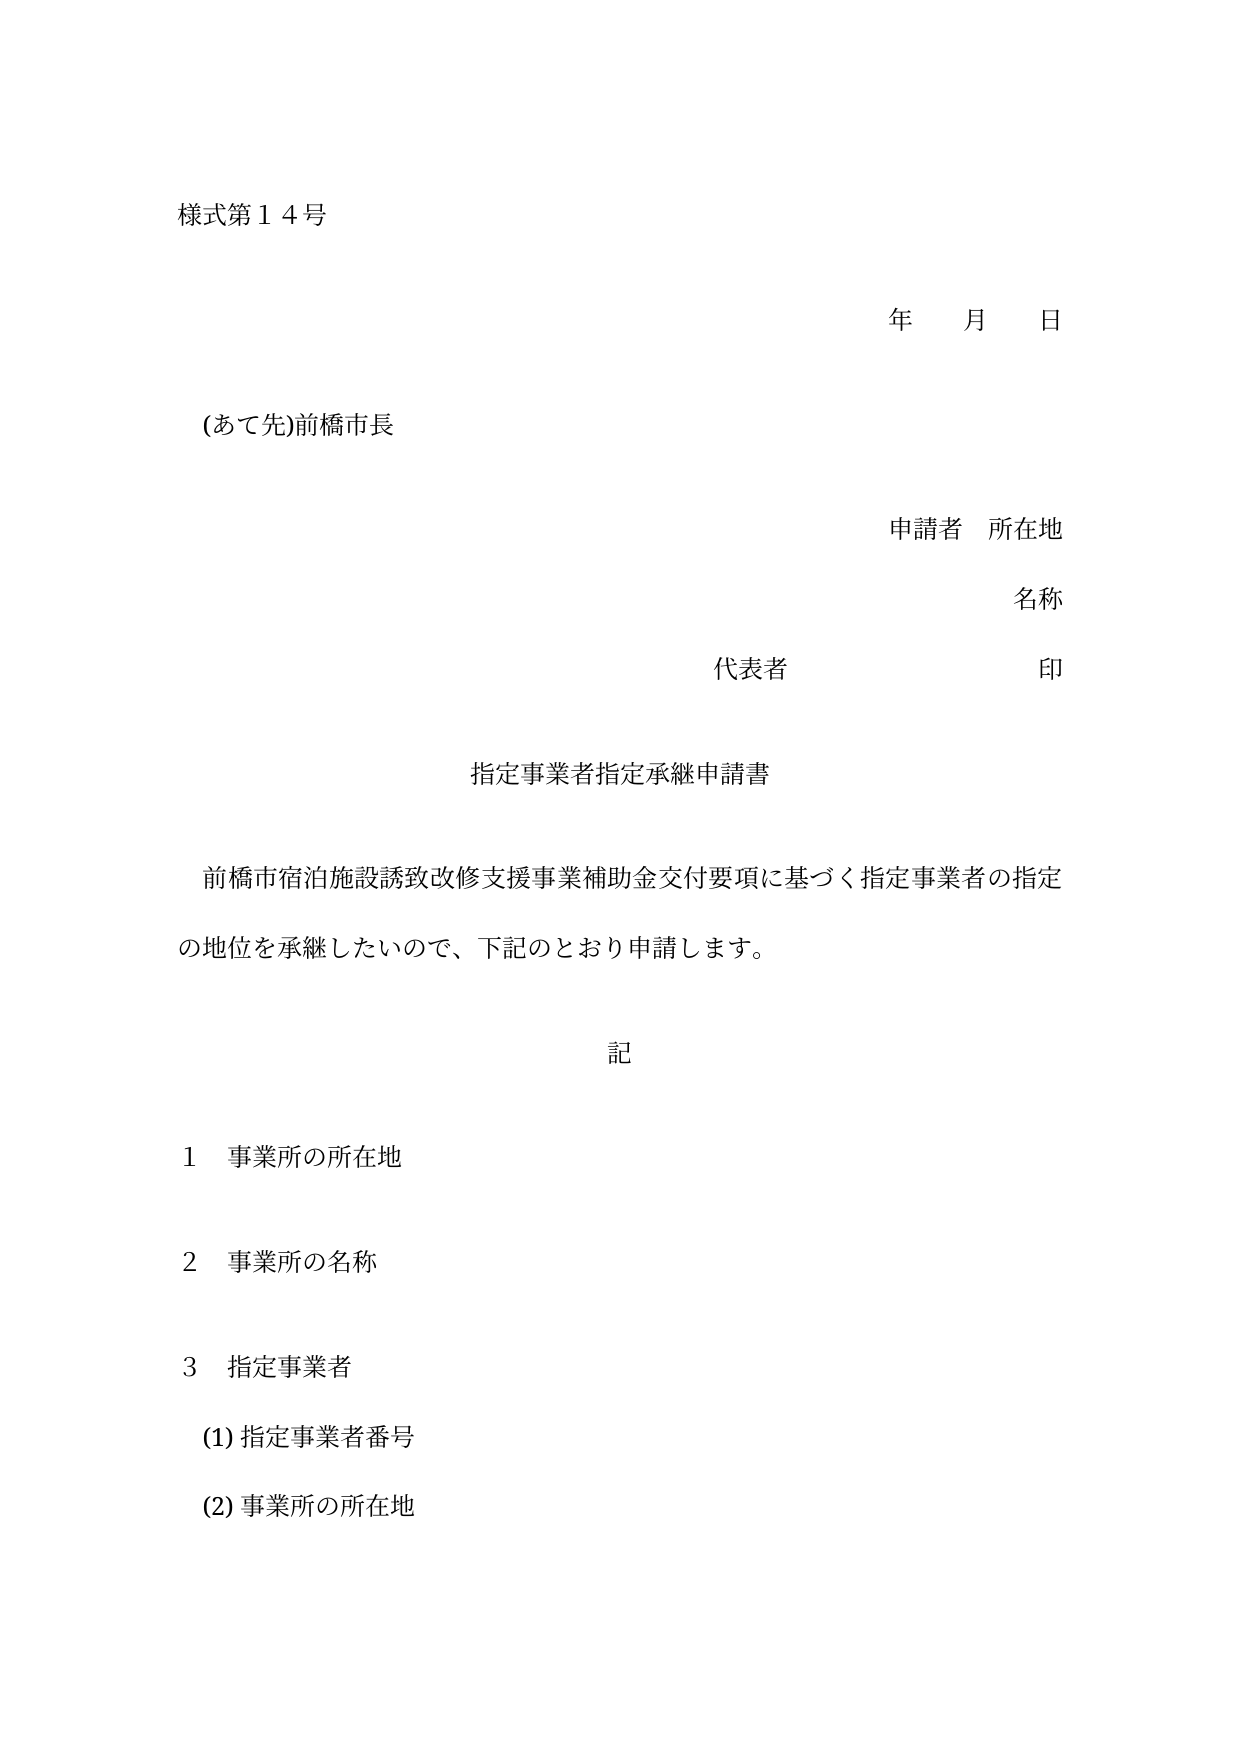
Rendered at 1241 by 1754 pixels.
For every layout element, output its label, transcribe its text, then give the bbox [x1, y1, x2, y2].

text ２ 事業所の名称 [177, 1226, 1063, 1296]
text 様式第１４号 [177, 179, 1063, 249]
text 年 月 日 [177, 284, 1063, 353]
text 記 [177, 1017, 1063, 1086]
text (1) 指定事業者番号 [177, 1400, 1063, 1470]
text 代表者 印 [177, 633, 1063, 702]
text ３ 指定事業者 [177, 1331, 1063, 1400]
text 前橋市宿泊施設誘致改修支援事業補助金交付要項に基づく指定事業者の指定の地位を承継したいので、下記のとおり申請します。 [177, 842, 1063, 982]
text 申請者 所在地 名称 [177, 493, 1063, 633]
text (2) 事業所の所在地 [177, 1470, 1063, 1540]
text (あて先)前橋市長 [177, 388, 1063, 458]
text 指定事業者指定承継申請書 [177, 737, 1063, 807]
text １ 事業所の所在地 [177, 1121, 1063, 1191]
